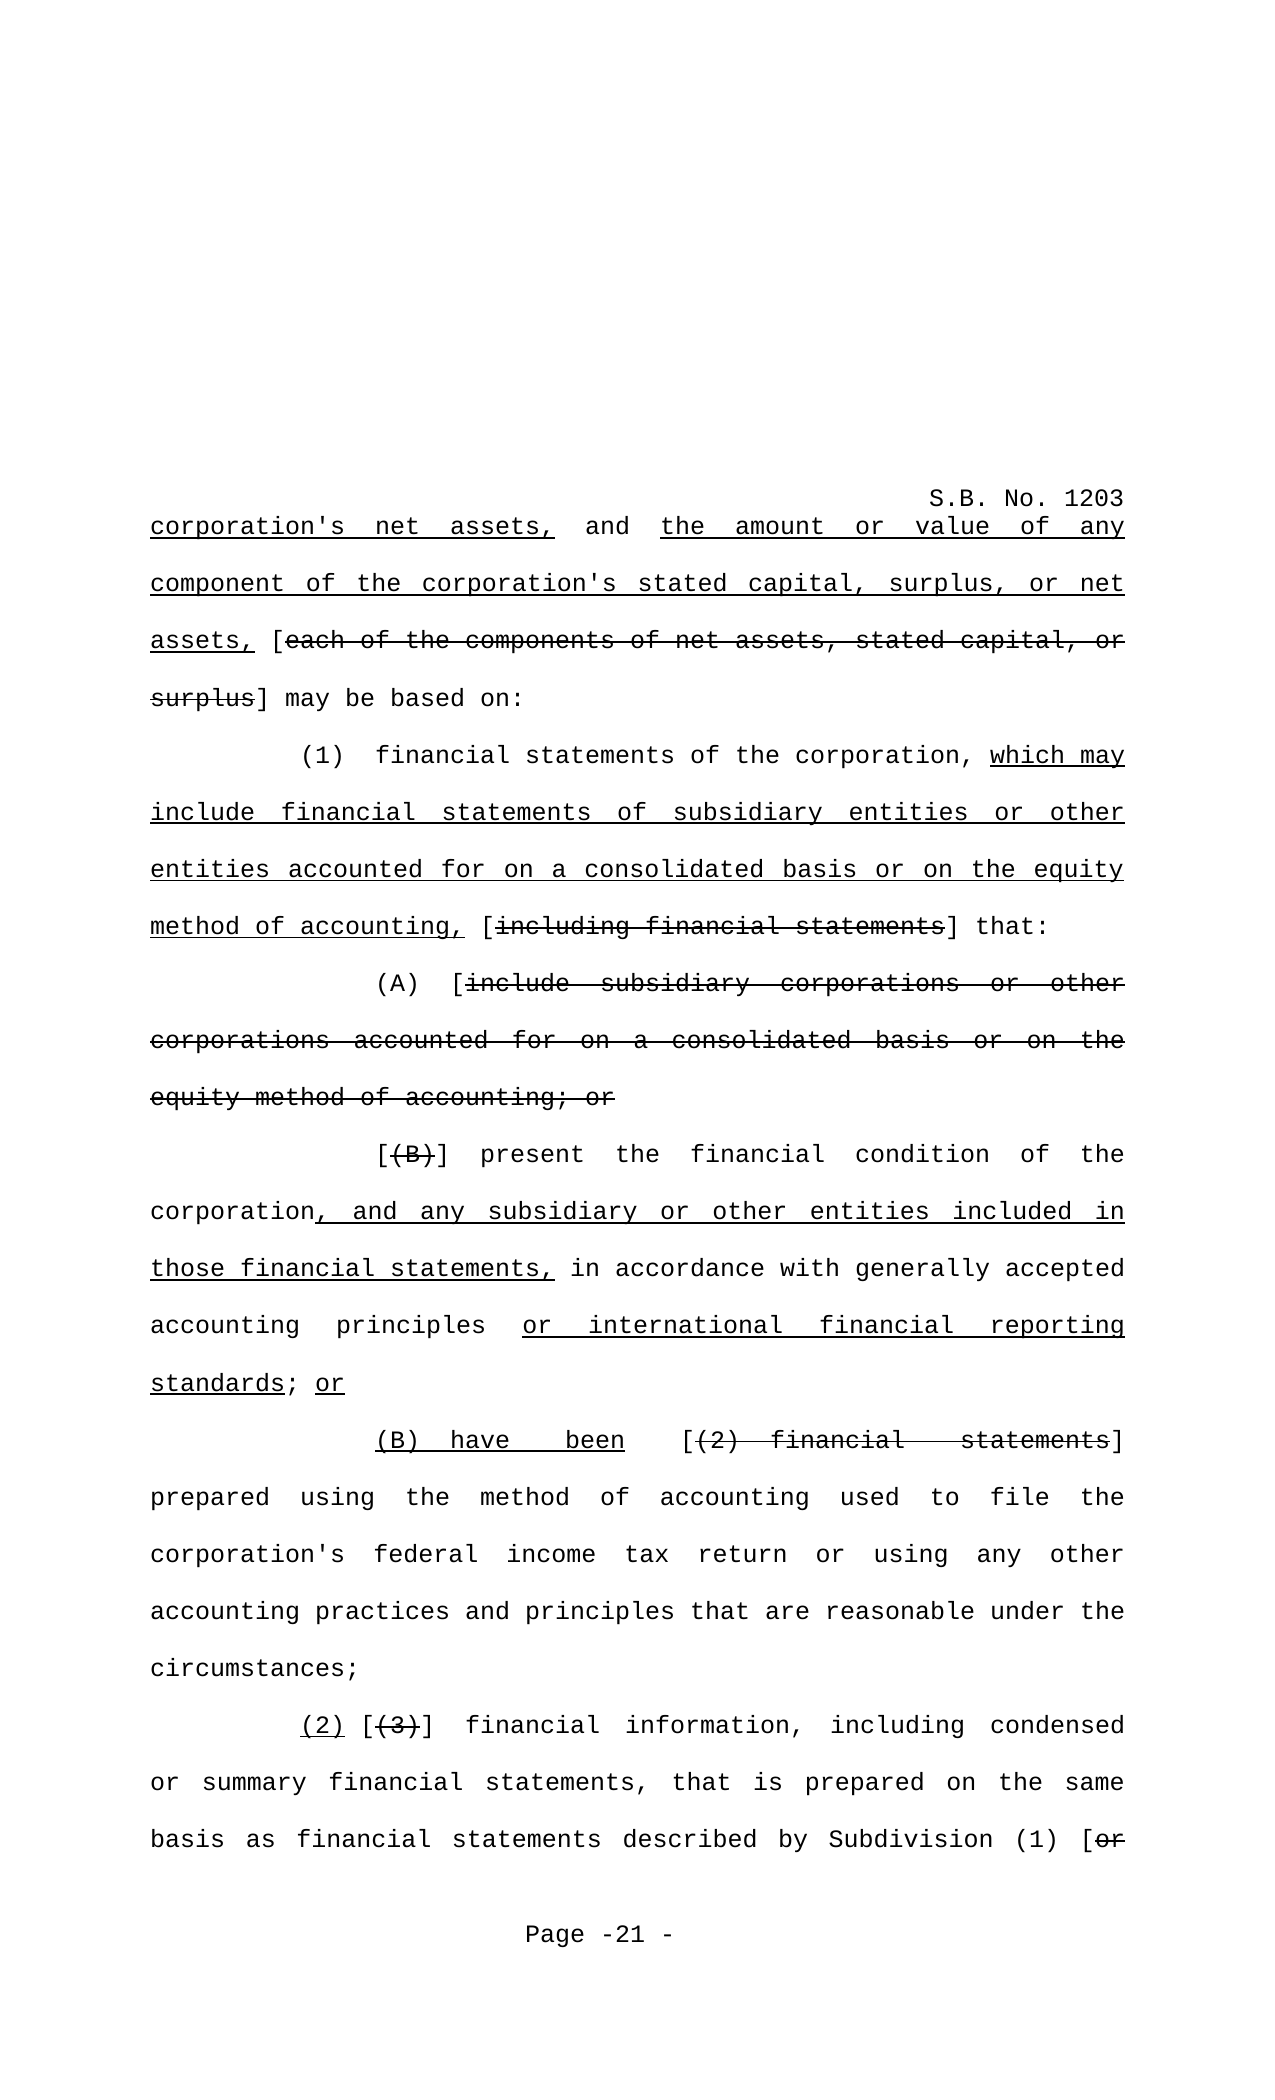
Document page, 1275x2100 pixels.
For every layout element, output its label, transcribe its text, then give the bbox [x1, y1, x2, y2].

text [150, 1712, 1125, 1855]
text (A) [include subsidiary corporations or other corporations accounted for on a consolidated basis or on the equity method of accounting; or [150, 1043, 1125, 1113]
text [150, 514, 1125, 594]
text (B) have been [(2) financial statements] prepared using the method of accounting used to file the corporation's federal income tax return or using any other accounting practices and principles that are reasonable under the circumstances; [150, 1427, 1125, 1684]
text (1) financial statements of the corporation, which may include financial statements of subsidiary entities or other entities accounted for on a consolidated basis or on the equity method of accounting, [including financial statements] that: [150, 742, 1125, 822]
text (A) [include subsidiary corporations or other corporations accounted for on a consolidated basis or on the equity method of accounting; or [150, 970, 1125, 1041]
text (1) financial statements of the corporation, which may include financial statements of subsidiary entities or other entities accounted for on a consolidated basis or on the equity method of accounting, [including financial statements] that: [150, 824, 1125, 942]
text [(B)] present the financial condition of the corporation, and any subsidiary or other entities included in those financial statements, in accordance with generally accepted accounting principles or international financial reporting standards; or [150, 1142, 1125, 1398]
